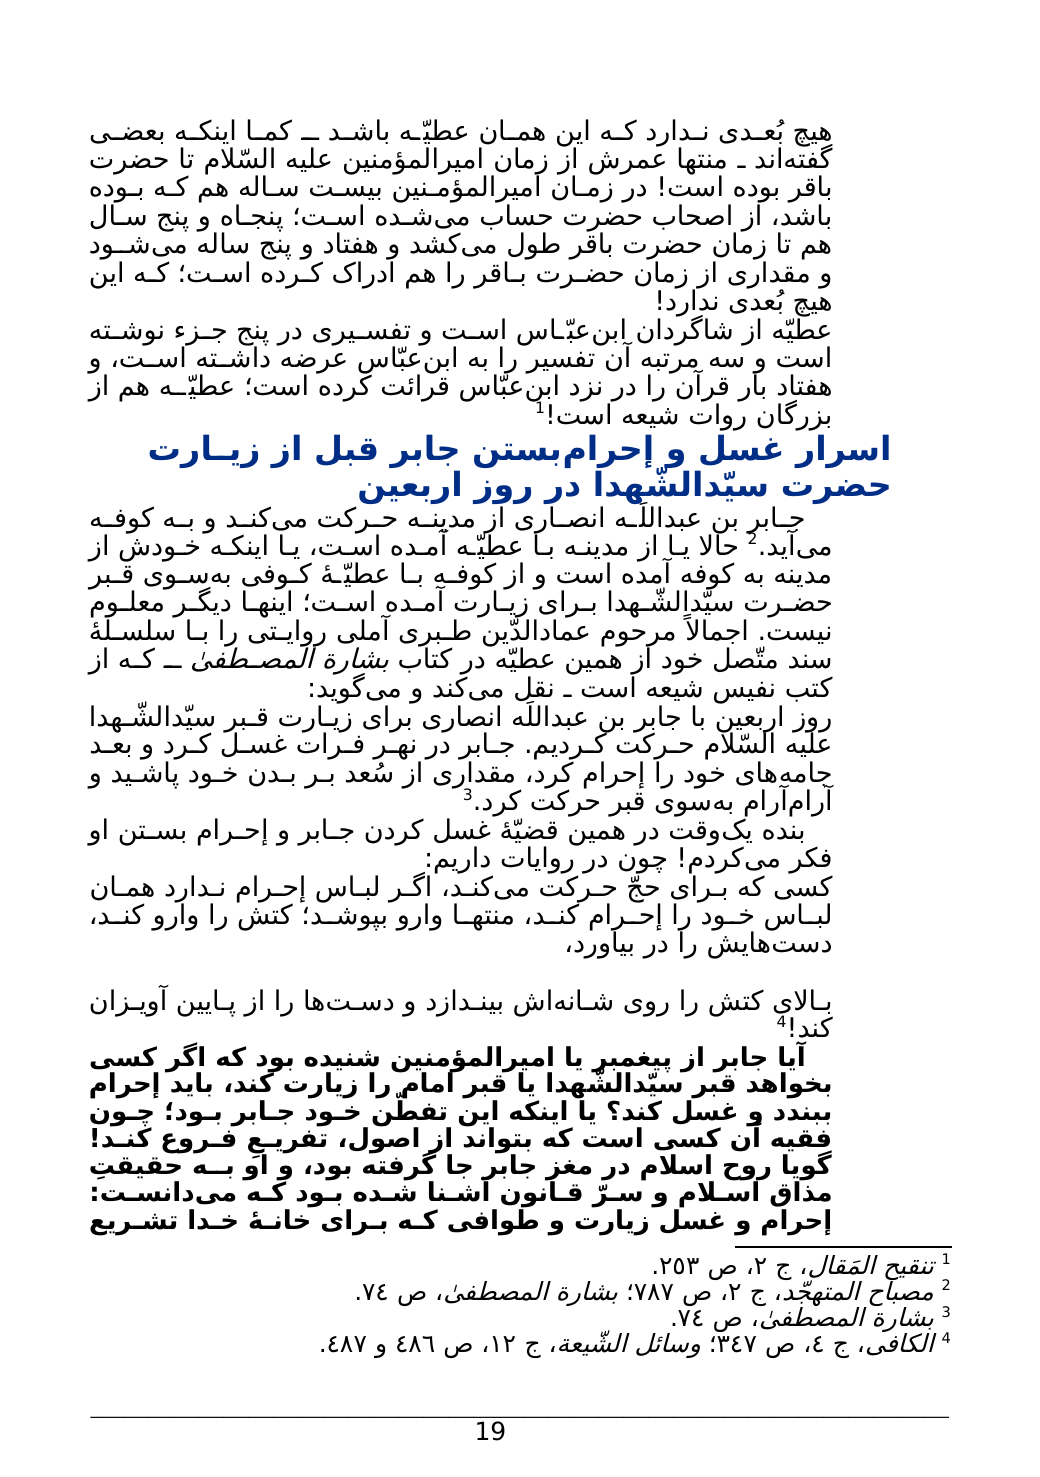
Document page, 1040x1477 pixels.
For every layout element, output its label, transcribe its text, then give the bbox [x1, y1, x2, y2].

text کسی که برای حجّ حرکت می‌کند، اگر لباس إحرام ندارد همان لباس خود را إحرام کند، منتها وارو بپوشد؛ کتش را وارو کند، دست‌هایش را در بیاورد، [89, 874, 833, 959]
text بالای کتش را روی شانه‌اش بیندازد و دست‌ها را از پایین آویزان کند! [89, 987, 833, 1044]
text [89, 1044, 833, 1235]
text روز اربعین با جابر بن عبداللَه انصاری برای زیارت قبر سیّدالشّهدا علیه السّلام حرکت کردیم. جابر در نهر فرات غسل کرد و بعد جامه‌های خود را إحرام کرد، مقداری از سُعد بر بدن خود پاشید و آرام‌آرام به‌سوی قبر حرکت کرد. [89, 703, 833, 817]
text هیچ بُعدی ندارد که این همان عطیّه باشد ـ کما اینکه بعضی گفته‌اند ـ منتها عمرش از زمان امیرالمؤمنین علیه السّلام تا حضرت باقر بوده است! در زمان امیرالمؤمنین بیست ساله هم که بوده باشد، از اصحاب حضرت حساب می‌شده است؛ پنجاه و پنج سال هم تا زمان حضرت باقر طول می‌کشد و هفتاد و پنج ساله می‌شود و مقداری از زمان حضرت باقر را هم ادراک کرده است؛ که این هیچ بُعدی ندارد! [89, 118, 833, 317]
text بنده یک‌وقت در همین قضیّۀ غسل کردن جابر و إحرام بستن او فکر می‌کردم! چون در روایات داریم: [89, 817, 833, 874]
text جابر بن عبداللَه انصاری از مدینه حرکت می‌کند و به کوفه می‌آید. حالا یا از مدینه با عطیّه آمده است، یا اینکه خودش از مدینه به کوفه آمده است و از کوفه با عطیّۀ کوفی به‌سوی قبر حضرت سیّدالشّهدا برای زیارت آمده است؛ اینها دیگر معلوم نیست. اجمالاً مرحوم عمادالدّین طبری آملی روایتی را با سلسلۀ سند متّصل خود از همین عطیّه در کتاب بشارة المصطفیٰ ـ که از کتب نفیس شیعه است ـ نقل می‌کند و می‌گوید: [89, 504, 833, 703]
text عطیّه از شاگردان ابن‌عبّاس است و تفسیری در پنج جزء نوشته است و سه مرتبه آن تفسیر را به ابن‌عبّاس عرضه داشته است، و هفتاد بار قرآن را در نزد ابن‌عبّاس قرائت کرده است؛ عطیّه هم از بزرگان روات شیعه است! [89, 317, 833, 431]
subtitle اسرار غسل و إحرام‌بستن جابر قبل از زیارت حضرت سیّدالشّهدا در روز اربعین [148, 431, 892, 504]
